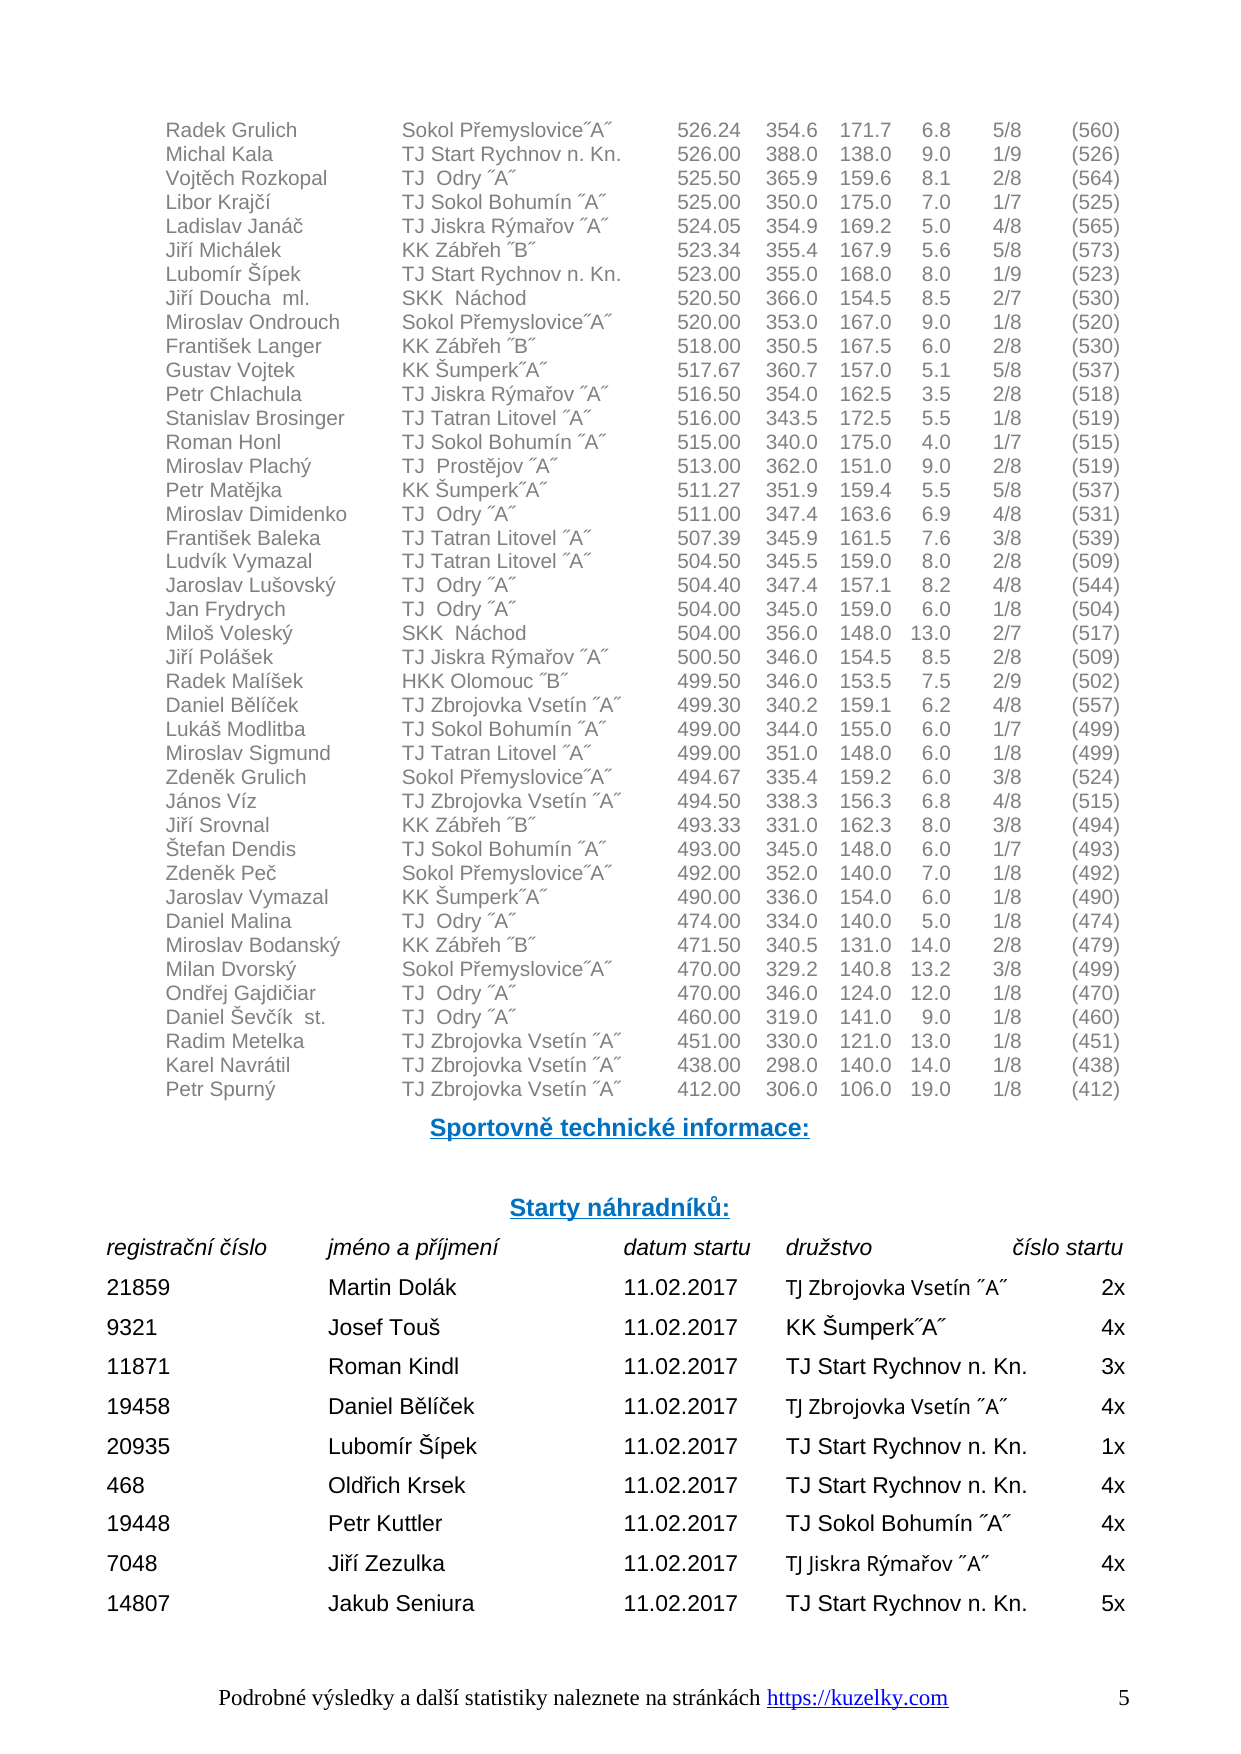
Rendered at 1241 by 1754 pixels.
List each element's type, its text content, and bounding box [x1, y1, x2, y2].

text János Víz TJ Zbrojovka Vsetín ˝A˝ 494.50 338.3 156.3 6.8 4/8 (515) [106, 789, 1134, 813]
text Zdeněk Peč Sokol Přemyslovice˝A˝ 492.00 352.0 140.0 7.0 1/8 (492) [106, 861, 1134, 885]
text 9321 Josef Touš 11.02.2017 KK Šumperk˝A˝ 4x [106, 1314, 1134, 1340]
text Jaroslav Lušovský TJ Odry ˝A˝ 504.40 347.4 157.1 8.2 4/8 (544) [106, 573, 1134, 597]
text Miroslav Plachý TJ Prostějov ˝A˝ 513.00 362.0 151.0 9.0 2/8 (519) [106, 453, 1134, 477]
text Stanislav Brosinger TJ Tatran Litovel ˝A˝ 516.00 343.5 172.5 5.5 1/8 (519) [106, 406, 1134, 429]
text 21859 Martin Dolák 11.02.2017 TJ Zbrojovka Vsetín ˝A˝ 2x [106, 1273, 1134, 1302]
text Ludvík Vymazal TJ Tatran Litovel ˝A˝ 504.50 345.5 159.0 8.0 2/8 (509) [106, 549, 1134, 573]
text Jiří Michálek KK Zábřeh ˝B˝ 523.34 355.4 167.9 5.6 5/8 (573) [106, 238, 1134, 262]
text Miroslav Sigmund TJ Tatran Litovel ˝A˝ 499.00 351.0 148.0 6.0 1/8 (499) [106, 741, 1134, 765]
text 19458 Daniel Bělíček 11.02.2017 TJ Zbrojovka Vsetín ˝A˝ 4x [106, 1392, 1134, 1420]
text Daniel Ševčík st. TJ Odry ˝A˝ 460.00 319.0 141.0 9.0 1/8 (460) [106, 1004, 1134, 1028]
text Jan Frydrych TJ Odry ˝A˝ 504.00 345.0 159.0 6.0 1/8 (504) [106, 597, 1134, 621]
text Michal Kala TJ Start Rychnov n. Kn. 526.00 388.0 138.0 9.0 1/9 (526) [106, 142, 1134, 166]
text Miroslav Ondrouch Sokol Přemyslovice˝A˝ 520.00 353.0 167.0 9.0 1/8 (520) [106, 310, 1134, 334]
text Ladislav Janáč TJ Jiskra Rýmařov ˝A˝ 524.05 354.9 169.2 5.0 4/8 (565) [106, 214, 1134, 238]
text Milan Dvorský Sokol Přemyslovice˝A˝ 470.00 329.2 140.8 13.2 3/8 (499) [106, 957, 1134, 981]
text František Baleka TJ Tatran Litovel ˝A˝ 507.39 345.9 161.5 7.6 3/8 (539) [106, 525, 1134, 549]
text Petr Chlachula TJ Jiskra Rýmařov ˝A˝ 516.50 354.0 162.5 3.5 2/8 (518) [106, 382, 1134, 406]
text Daniel Malina TJ Odry ˝A˝ 474.00 334.0 140.0 5.0 1/8 (474) [106, 909, 1134, 933]
text Jiří Polášek TJ Jiskra Rýmařov ˝A˝ 500.50 346.0 154.5 8.5 2/8 (509) [106, 645, 1134, 669]
text Jaroslav Vymazal KK Šumperk˝A˝ 490.00 336.0 154.0 6.0 1/8 (490) [106, 885, 1134, 909]
text Zdeněk Grulich Sokol Přemyslovice˝A˝ 494.67 335.4 159.2 6.0 3/8 (524) [106, 765, 1134, 789]
text Petr Spurný TJ Zbrojovka Vsetín ˝A˝ 412.00 306.0 106.0 19.0 1/8 (412) [106, 1076, 1134, 1100]
text Petr Matějka KK Šumperk˝A˝ 511.27 351.9 159.4 5.5 5/8 (537) [106, 477, 1134, 501]
text Lukáš Modlitba TJ Sokol Bohumín ˝A˝ 499.00 344.0 155.0 6.0 1/7 (499) [106, 717, 1134, 741]
text 11871 Roman Kindl 11.02.2017 TJ Start Rychnov n. Kn. 3x [106, 1353, 1134, 1379]
text Gustav Vojtek KK Šumperk˝A˝ 517.67 360.7 157.0 5.1 5/8 (537) [106, 358, 1134, 382]
text Starty náhradníků: [94, 1193, 1145, 1222]
text Radek Malíšek HKK Olomouc ˝B˝ 499.50 346.0 153.5 7.5 2/9 (502) [106, 669, 1134, 693]
text Jiří Srovnal KK Zábřeh ˝B˝ 493.33 331.0 162.3 8.0 3/8 (494) [106, 813, 1134, 837]
text Štefan Dendis TJ Sokol Bohumín ˝A˝ 493.00 345.0 148.0 6.0 1/7 (493) [106, 837, 1134, 861]
text Libor Krajčí TJ Sokol Bohumín ˝A˝ 525.00 350.0 175.0 7.0 1/7 (525) [106, 190, 1134, 214]
text Sportovně technické informace: [94, 1113, 1145, 1142]
text 468 Oldřich Krsek 11.02.2017 TJ Start Rychnov n. Kn. 4x [106, 1472, 1134, 1498]
text 7048 Jiří Zezulka 11.02.2017 TJ Jiskra Rýmařov ˝A˝ 4x [106, 1549, 1134, 1578]
text 20935 Lubomír Šípek 11.02.2017 TJ Start Rychnov n. Kn. 1x [106, 1433, 1134, 1459]
text Karel Navrátil TJ Zbrojovka Vsetín ˝A˝ 438.00 298.0 140.0 14.0 1/8 (438) [106, 1052, 1134, 1076]
text Miroslav Bodanský KK Zábřeh ˝B˝ 471.50 340.5 131.0 14.0 2/8 (479) [106, 933, 1134, 957]
text Roman Honl TJ Sokol Bohumín ˝A˝ 515.00 340.0 175.0 4.0 1/7 (515) [106, 429, 1134, 453]
text 14807 Jakub Seniura 11.02.2017 TJ Start Rychnov n. Kn. 5x [106, 1590, 1134, 1617]
text Vojtěch Rozkopal TJ Odry ˝A˝ 525.50 365.9 159.6 8.1 2/8 (564) [106, 166, 1134, 190]
text Miloš Voleský SKK Náchod 504.00 356.0 148.0 13.0 2/7 (517) [106, 621, 1134, 645]
text Lubomír Šípek TJ Start Rychnov n. Kn. 523.00 355.0 168.0 8.0 1/9 (523) [106, 262, 1134, 286]
text Radek Grulich Sokol Přemyslovice˝A˝ 526.24 354.6 171.7 6.8 5/8 (560) [106, 118, 1134, 142]
text František Langer KK Zábřeh ˝B˝ 518.00 350.5 167.5 6.0 2/8 (530) [106, 334, 1134, 358]
text Daniel Bělíček TJ Zbrojovka Vsetín ˝A˝ 499.30 340.2 159.1 6.2 4/8 (557) [106, 693, 1134, 717]
text Ondřej Gajdičiar TJ Odry ˝A˝ 470.00 346.0 124.0 12.0 1/8 (470) [106, 981, 1134, 1004]
text registrační číslo jméno a příjmení datum startu družstvo číslo startu [106, 1234, 1134, 1261]
text 19448 Petr Kuttler 11.02.2017 TJ Sokol Bohumín ˝A˝ 4x [106, 1510, 1134, 1537]
text Miroslav Dimidenko TJ Odry ˝A˝ 511.00 347.4 163.6 6.9 4/8 (531) [106, 501, 1134, 525]
text Radim Metelka TJ Zbrojovka Vsetín ˝A˝ 451.00 330.0 121.0 13.0 1/8 (451) [106, 1028, 1134, 1052]
text Jiří Doucha ml. SKK Náchod 520.50 366.0 154.5 8.5 2/7 (530) [106, 286, 1134, 310]
